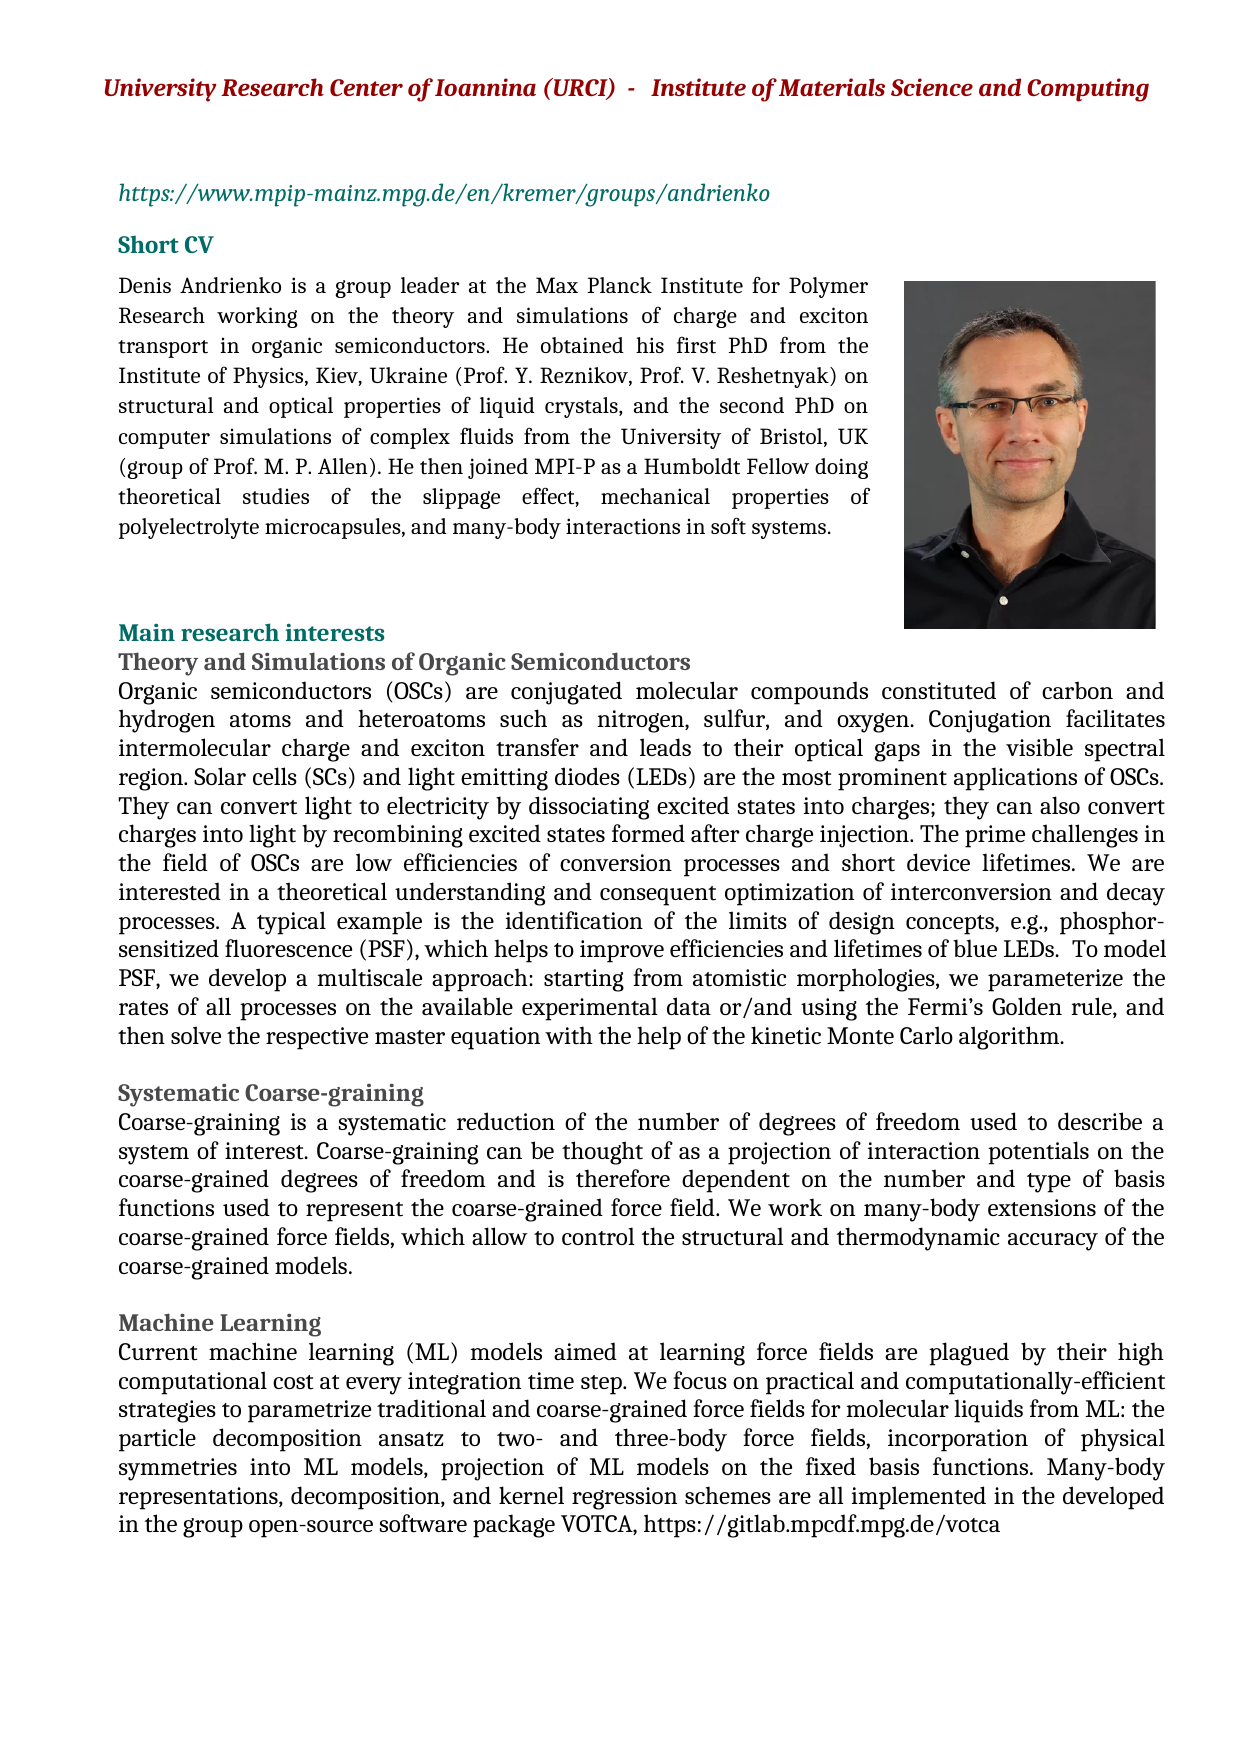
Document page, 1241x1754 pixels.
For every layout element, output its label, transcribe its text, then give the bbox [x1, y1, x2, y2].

text https://www.mpip-mainz.mpg.de/en/kremer/groups/andrienko [118, 179, 1167, 208]
text Systematic Coarse-graining [118, 1079, 1167, 1108]
text Machine Learning [118, 1309, 1167, 1338]
text Organic semiconductors (OSCs) are conjugated molecular compounds constituted of carbon and hydrogen atoms and heteroatoms such as nitrogen, sulfur, and oxygen. Conjugation facilitates intermolecular charge and exciton transfer and leads to their optical gaps in the visible spectral region. Solar cells (SCs) and light emitting diodes (LEDs) are the most prominent applications of OSCs. They can convert light to electricity by dissociating excited states into charges; they can also convert charges into light by recombining excited states formed after charge injection. The prime challenges in the field of OSCs are low efficiencies of conversion processes and short device lifetimes. We are interested in a theoretical understanding and consequent optimization of interconversion and decay processes. A typical example is the identification of the limits of design concepts, e.g., phosphor-sensitized fluorescence (PSF), which helps to improve efficiencies and lifetimes of blue LEDs. To model PSF, we develop a multiscale approach: starting from atomistic morphologies, we parameterize the rates of all processes on the available experimental data or/and using the Fermi’s Golden rule, and then solve the respective master equation with the help of the kinetic Monte Carlo algorithm. [118, 677, 1167, 1050]
text Theory and Simulations of Organic Semiconductors [118, 648, 1167, 677]
text Current machine learning (ML) models aimed at learning force fields are plagued by their high computational cost at every integration time step. We focus on practical and computationally-efficient strategies to parametrize traditional and coarse-grained force fields for molecular liquids from ML: the particle decomposition ansatz to two- and three-body force fields, incorporation of physical symmetries into ML models, projection of ML models on the fixed basis functions. Many-body representations, decomposition, and kernel regression schemes are all implemented in the developed in the group open-source software package VOTCA, https://gitlab.mpcdf.mpg.de/votca [118, 1338, 1167, 1539]
text Coarse-graining is a systematic reduction of the number of degrees of freedom used to describe a system of interest. Coarse-graining can be thought of as a projection of interaction potentials on the coarse-grained degrees of freedom and is therefore dependent on the number and type of basis functions used to represent the coarse-grained force field. We work on many-body extensions of the coarse-grained force fields, which allow to control the structural and thermodynamic accuracy of the coarse-grained models. [118, 1108, 1167, 1280]
text Short CV [118, 231, 1167, 260]
picture [904, 281, 1156, 629]
text Denis Andrienko is a group leader at the Max Planck Institute for Polymer Research working on the theory and simulations of charge and exciton transport in organic semiconductors. He obtained his first PhD from the Institute of Physics, Kiev, Ukraine (Prof. Y. Reznikov, Prof. V. Reshetnyak) on structural and optical properties of liquid crystals, and the second PhD on computer simulations of complex fluids from the University of Bristol, UK (group of Prof. M. P. Allen). He then joined MPI-P as a Humboldt Fellow doing theoretical studies of the slippage effect, mechanical properties of polyelectrolyte microcapsules, and many-body interactions in soft systems. [118, 272, 1167, 541]
text Main research interests [118, 619, 1167, 648]
